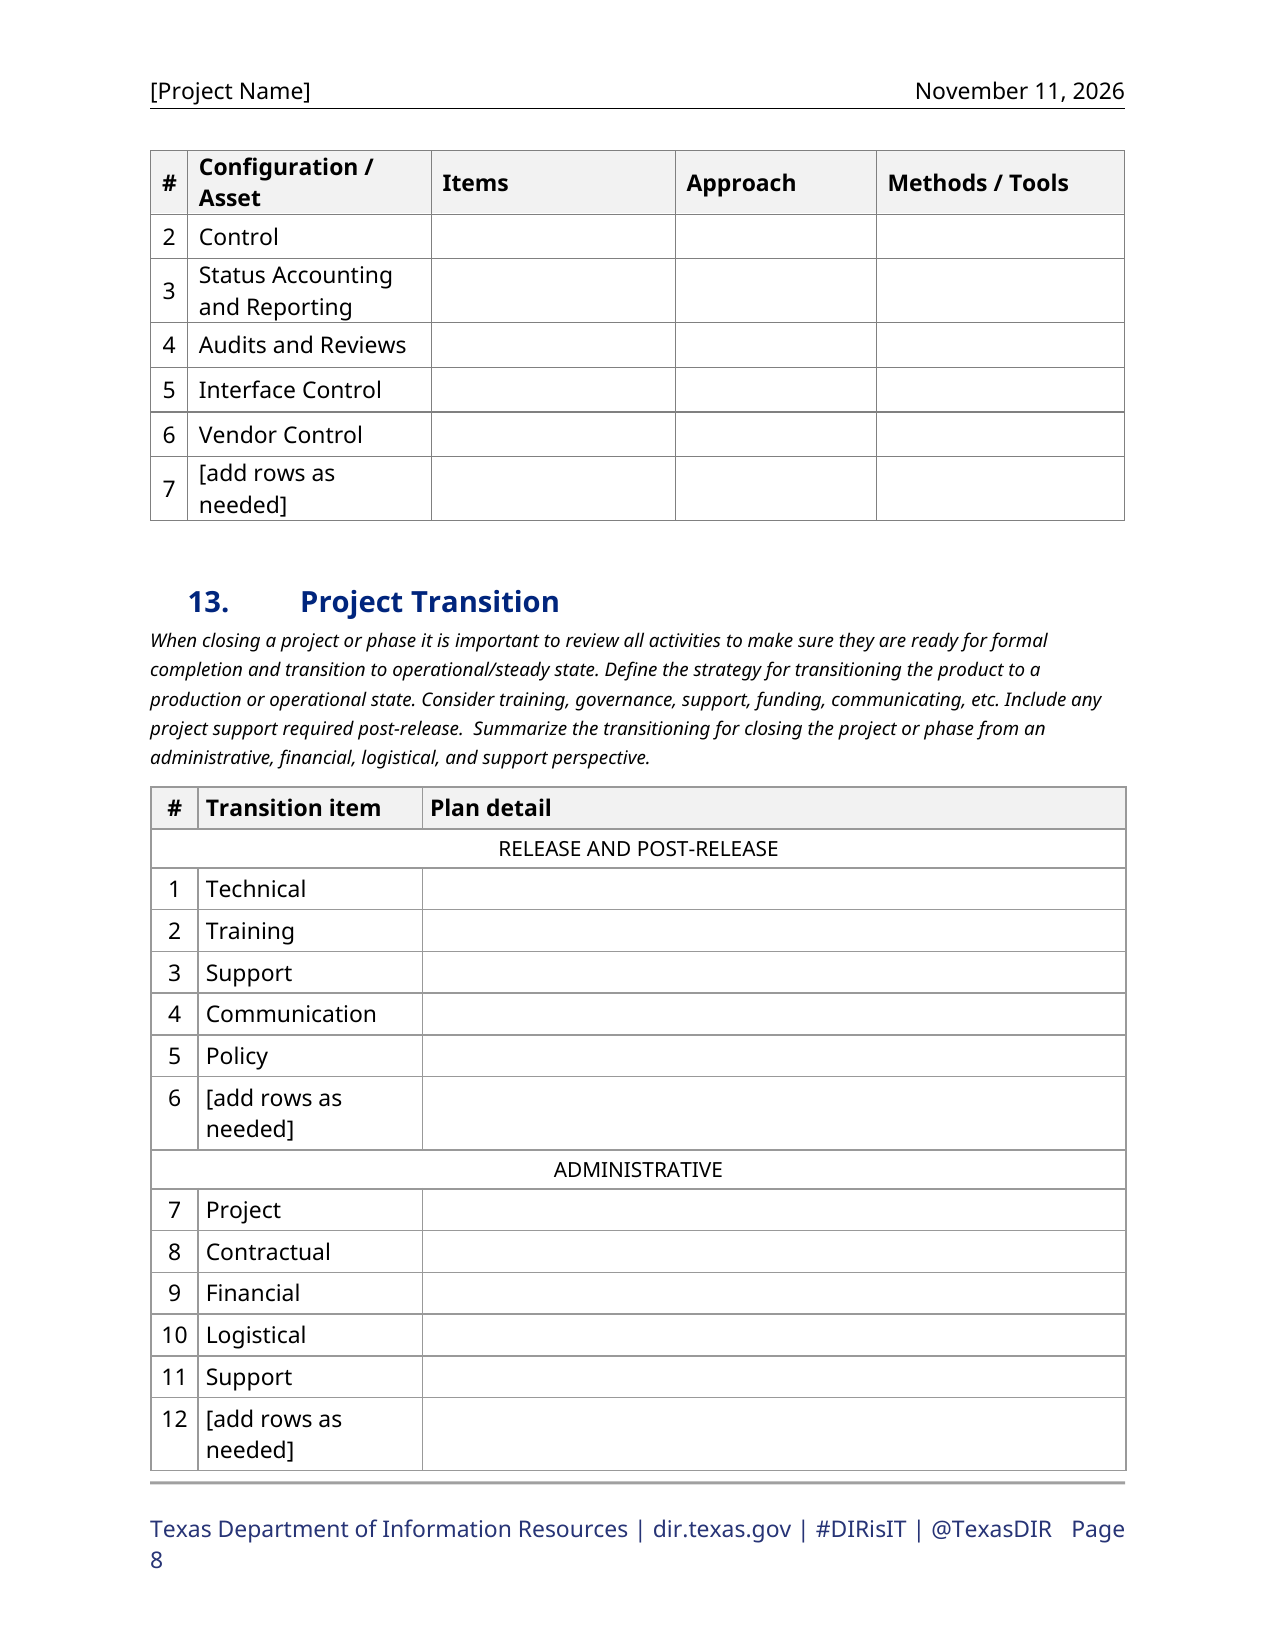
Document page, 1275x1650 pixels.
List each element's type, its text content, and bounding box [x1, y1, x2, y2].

table_cell Support [199, 1357, 422, 1397]
table_header # [151, 151, 187, 213]
table_cell [423, 869, 1125, 909]
table_header Transition item [199, 788, 422, 828]
table_cell Status Accounting and Reporting [188, 259, 431, 322]
table_cell Technical [199, 869, 422, 909]
table_header Approach [676, 151, 876, 213]
table_cell RELEASE AND POST-RELEASE [152, 830, 1125, 867]
table_cell [432, 368, 675, 411]
table_cell 12 [152, 1398, 197, 1470]
table_cell 2 [152, 910, 197, 951]
table_cell [676, 457, 876, 520]
table_cell 7 [151, 457, 187, 520]
table_cell [676, 259, 876, 322]
table_cell [676, 323, 876, 367]
table_cell 9 [152, 1273, 197, 1313]
table_cell 8 [152, 1231, 197, 1271]
table_cell [432, 259, 675, 322]
table_header Configuration / Asset [188, 151, 431, 213]
table_cell Audits and Reviews [188, 323, 431, 367]
table_cell [432, 413, 675, 456]
table_cell [432, 215, 675, 258]
table_cell Policy [199, 1036, 422, 1076]
table_cell [423, 1036, 1125, 1076]
table_cell 6 [151, 413, 187, 456]
table_cell 4 [151, 323, 187, 367]
table_cell 6 [152, 1077, 197, 1149]
table_cell Training [199, 910, 422, 951]
table_cell Vendor Control [188, 413, 431, 456]
table_cell Communication [199, 994, 422, 1034]
table_cell [423, 1357, 1125, 1397]
table_cell Project [199, 1190, 422, 1229]
table_cell Interface Control [188, 368, 431, 411]
table_cell [877, 457, 1124, 520]
table_cell 3 [152, 952, 197, 992]
table_header Methods / Tools [877, 151, 1124, 213]
table_cell [877, 368, 1124, 411]
table_cell [423, 1398, 1125, 1470]
table_cell [432, 323, 675, 367]
table_cell [423, 1190, 1125, 1229]
table_cell [423, 1273, 1125, 1313]
table_cell [432, 457, 675, 520]
table_cell [676, 215, 876, 258]
table_cell [423, 1231, 1125, 1271]
table_cell 7 [152, 1190, 197, 1229]
table_header # [152, 788, 197, 828]
table_cell 3 [151, 259, 187, 322]
table_cell Financial [199, 1273, 422, 1313]
table_cell 10 [152, 1315, 197, 1355]
table_cell [add rows as needed] [188, 457, 431, 520]
table_cell 2 [151, 215, 187, 258]
table_header Items [432, 151, 675, 213]
table_cell [877, 215, 1124, 258]
subtitle Project Transition [187, 582, 1125, 621]
table_cell ADMINISTRATIVE [152, 1151, 1125, 1188]
table_cell [add rows as needed] [199, 1398, 422, 1470]
table_cell [423, 952, 1125, 992]
table_cell [423, 1077, 1125, 1149]
table_cell 1 [152, 869, 197, 909]
table_cell 11 [152, 1357, 197, 1397]
table_cell [877, 259, 1124, 322]
table_cell [423, 994, 1125, 1034]
table_header Plan detail [423, 788, 1125, 828]
table_cell Control [188, 215, 431, 258]
table_cell [423, 910, 1125, 951]
table_cell [877, 413, 1124, 456]
table_cell Logistical [199, 1315, 422, 1355]
table_cell 5 [152, 1036, 197, 1076]
table_cell [676, 413, 876, 456]
text When closing a project or phase it is important to review all activities to make sure they are ready for formal completion and transition to operational/steady state. Define the strategy for transitioning the product to a production or operational state. Consider training, governance, support, funding, communicating, etc. Include any project support required post-release. Summarize the transitioning for closing the project or phase from an administrative, financial, logistical, and support perspective. [150, 627, 1125, 770]
table_cell 5 [151, 368, 187, 411]
table_cell [423, 1315, 1125, 1355]
table_cell [add rows as needed] [199, 1077, 422, 1149]
table_cell 4 [152, 994, 197, 1034]
table_cell Support [199, 952, 422, 992]
table_cell [877, 323, 1124, 367]
table_cell Contractual [199, 1231, 422, 1271]
table_cell [676, 368, 876, 411]
